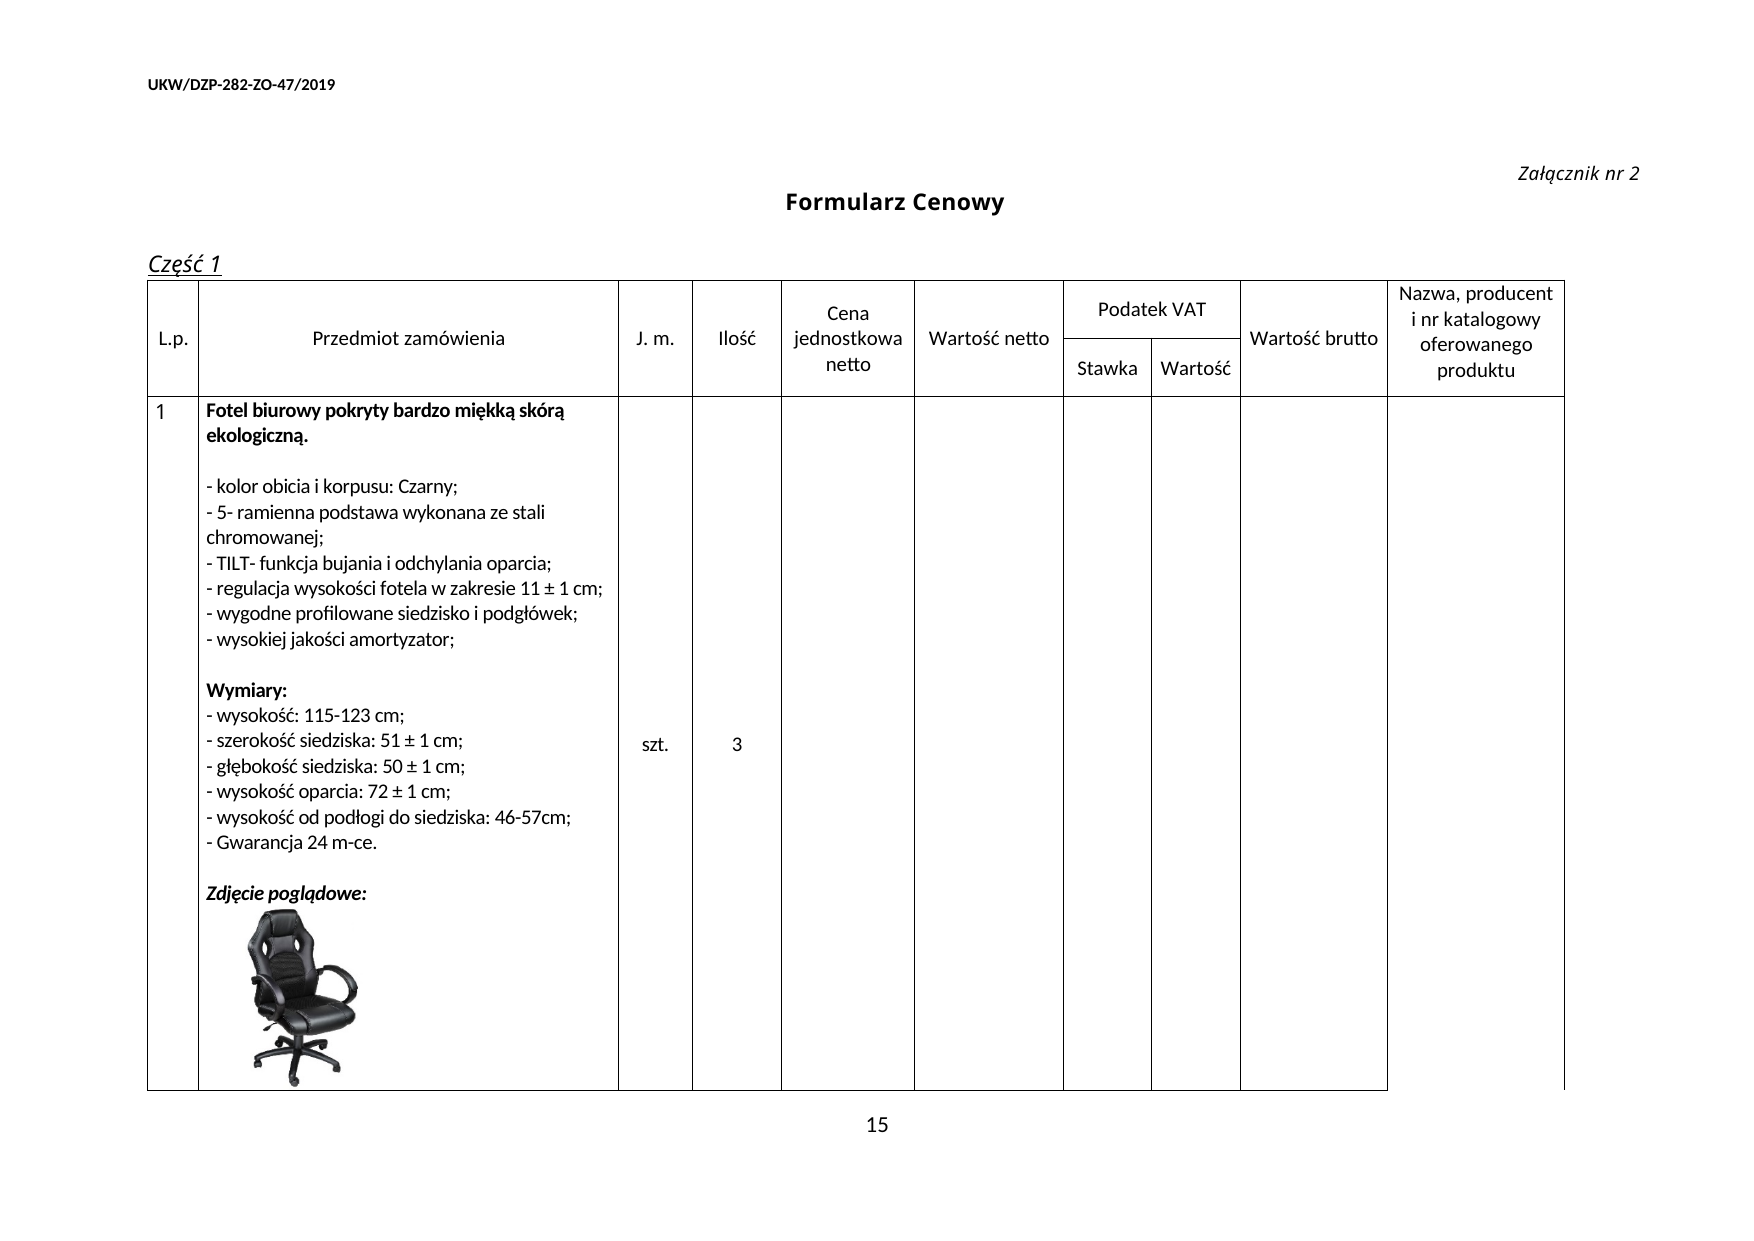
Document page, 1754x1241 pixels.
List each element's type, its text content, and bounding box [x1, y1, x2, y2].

table_cell [915, 397, 1063, 1090]
table_header Nazwa, producent i nr katalogowy oferowanego produktu [1388, 281, 1564, 396]
text Część 1 [148, 248, 1606, 279]
table_cell szt. [619, 397, 692, 1090]
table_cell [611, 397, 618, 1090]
table_header Wartość netto [915, 281, 1063, 396]
table_cell Stawka [1064, 339, 1151, 396]
text Załącznik nr 2 [148, 160, 1642, 186]
table_header Cena jednostkowa netto [782, 281, 914, 396]
table_header L.p. [148, 281, 198, 396]
table_cell [782, 397, 914, 1090]
table_cell [1388, 397, 1564, 1090]
table_header Podatek VAT [1064, 281, 1240, 337]
table_cell Wartość [1152, 339, 1240, 396]
table_cell [1241, 397, 1387, 1090]
table_cell 3 [693, 397, 781, 1090]
table_cell 1 [148, 397, 198, 1090]
table_cell [1064, 397, 1151, 1090]
table_header Przedmiot zamówienia [199, 281, 618, 396]
table_header Wartość brutto [1241, 281, 1387, 396]
text Formularz Cenowy [148, 186, 1642, 217]
picture [206, 905, 391, 1090]
table_cell [1152, 397, 1240, 1090]
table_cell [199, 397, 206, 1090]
table_header Ilość [693, 281, 781, 396]
table_header J. m. [619, 281, 692, 396]
